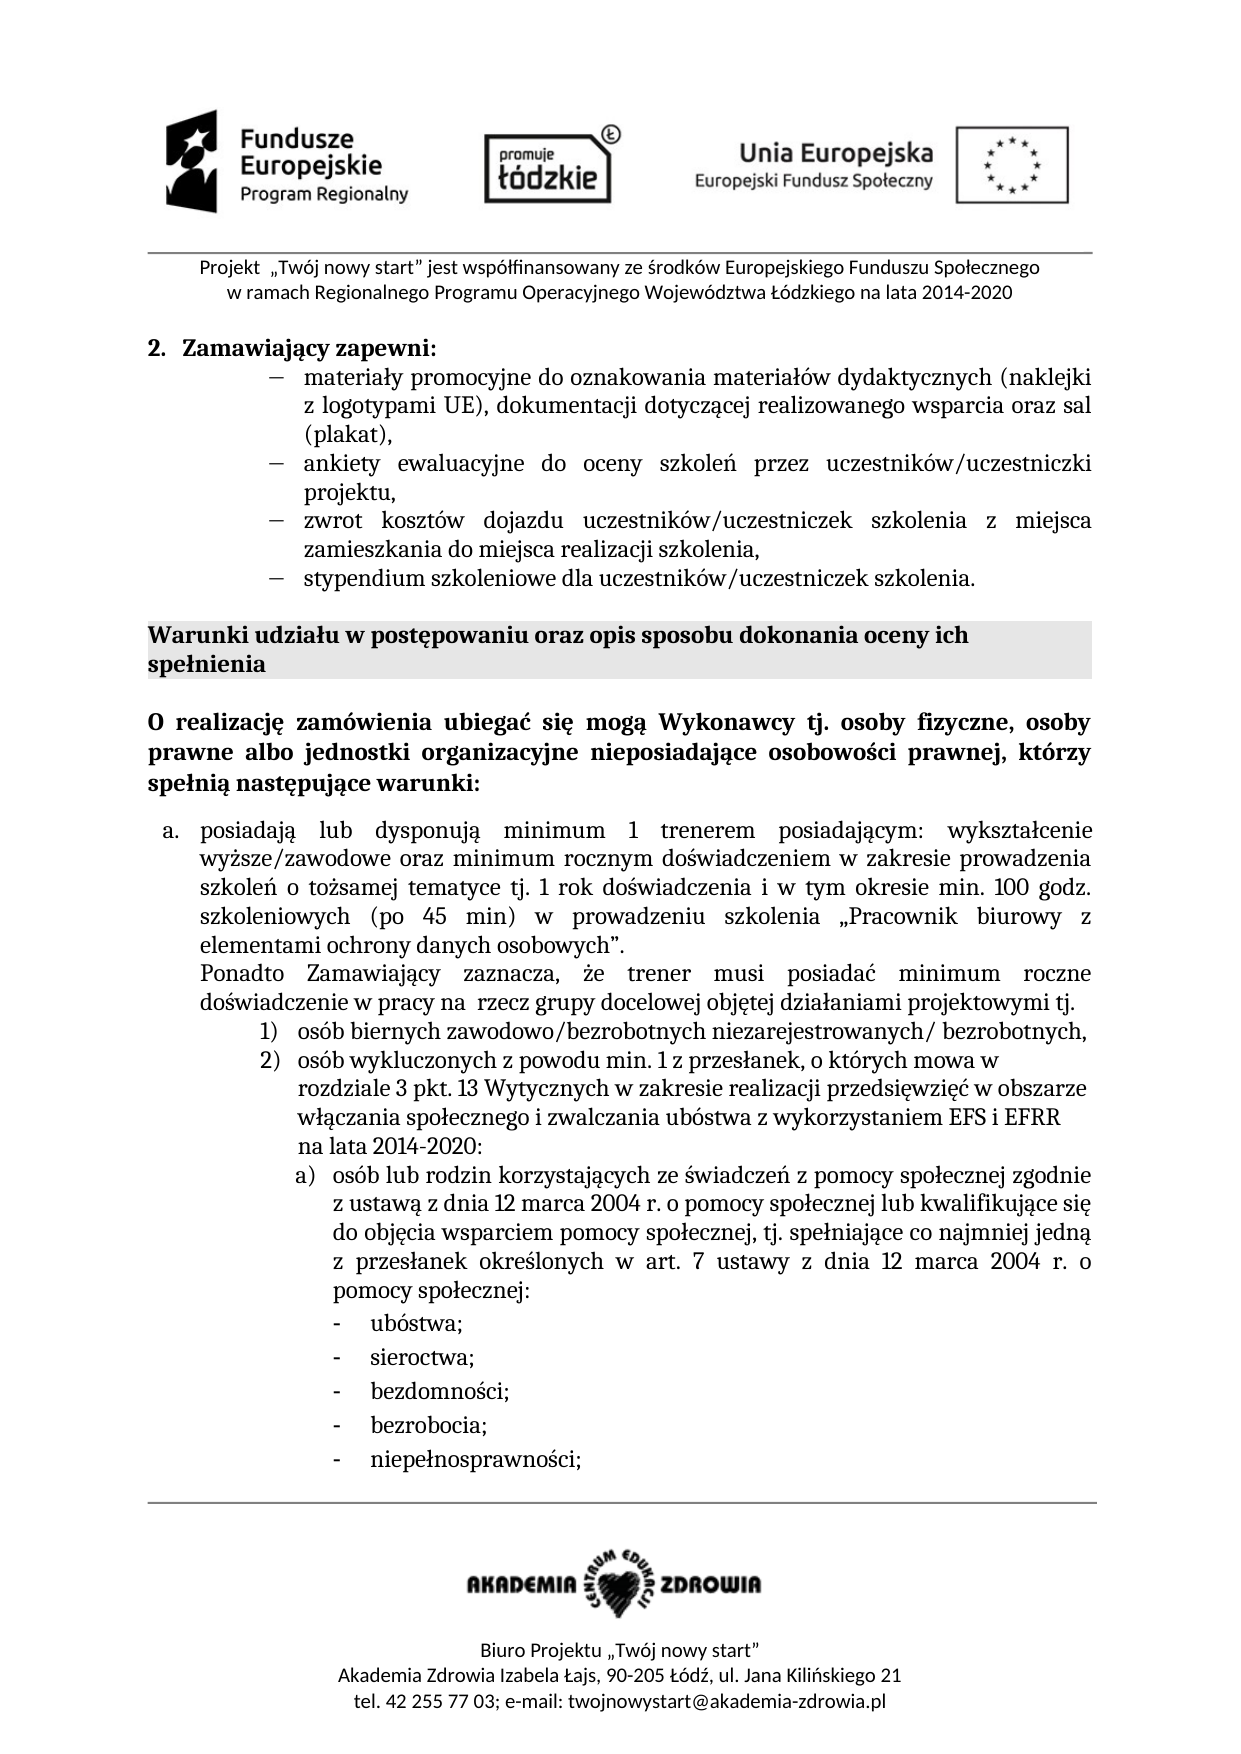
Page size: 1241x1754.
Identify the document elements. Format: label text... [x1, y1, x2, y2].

text O realizację zamówienia ubiegać się mogą Wykonawcy tj. osoby fizyczne, osoby prawne albo jednostki organizacyjne nieposiadające osobowości prawnej, którzy spełnią następujące warunki: [148, 708, 1092, 797]
picture [147, 73, 1084, 252]
text Ponadto Zamawiający zaznacza, że trener musi posiadać minimum roczne doświadczenie w pracy na rzecz grupy docelowej objętej działaniami projektowymi tj. [200, 959, 1092, 1017]
list osób lub rodzin korzystających ze świadczeń z pomocy społecznej zgodnie z ustawą z dnia 12 marca 2004 r. o pomocy społecznej lub kwalifikujące się do objęcia wsparciem pomocy społecznej, tj. spełniające co najmniej jedną z przesłanek określonych w art. 7 ustawy z dnia 12 marca 2004 r. o pomocy społecznej: [295, 1161, 1092, 1304]
list posiadają lub dysponują minimum 1 trenerem posiadającym: wykształcenie wyższe/zawodowe oraz minimum rocznym doświadczeniem w zakresie prowadzenia szkoleń o tożsamej tematyce tj. 1 rok doświadczenia i w tym okresie min. 100 godz. szkoleniowych (po 45 min) w prowadzeniu szkolenia „Pracownik biurowy z elementami ochrony danych osobowych”. [162, 816, 1092, 959]
picture [462, 1536, 771, 1633]
list materiały promocyjne do oznakowania materiałów dydaktycznych (naklejki z logotypami UE), dokumentacji dotyczącej realizowanego wsparcia oraz sal (plakat), [266, 363, 1092, 449]
text 2. Zamawiający zapewni: [148, 334, 1092, 363]
list ankiety ewaluacyjne do oceny szkoleń przez uczestników/uczestniczki projektu, [266, 449, 1092, 506]
list osób wykluczonych z powodu min. 1 z przesłanek, o których mowa w rozdziale 3 pkt. 13 Wytycznych w zakresie realizacji przedsięwzięć w obszarze włączania społecznego i zwalczania ubóstwa z wykorzystaniem EFS i EFRR na lata 2014-2020: [260, 1046, 1092, 1161]
list bezdomności; [333, 1372, 1092, 1407]
list bezrobocia; [333, 1407, 1092, 1441]
list niepełnosprawności; [333, 1441, 1092, 1475]
list stypendium szkoleniowe dla uczestników/uczestniczek szkolenia. [266, 564, 1092, 593]
list osób biernych zawodowo/bezrobotnych niezarejestrowanych/ bezrobotnych, [260, 1017, 1092, 1046]
text Warunki udziału w postępowaniu oraz opis sposobu dokonania oceny ich spełnienia [148, 621, 1092, 679]
list zwrot kosztów dojazdu uczestników/uczestniczek szkolenia z miejsca zamieszkania do miejsca realizacji szkolenia, [266, 506, 1092, 564]
list sieroctwa; [333, 1338, 1092, 1372]
list ubóstwa; [333, 1304, 1092, 1338]
